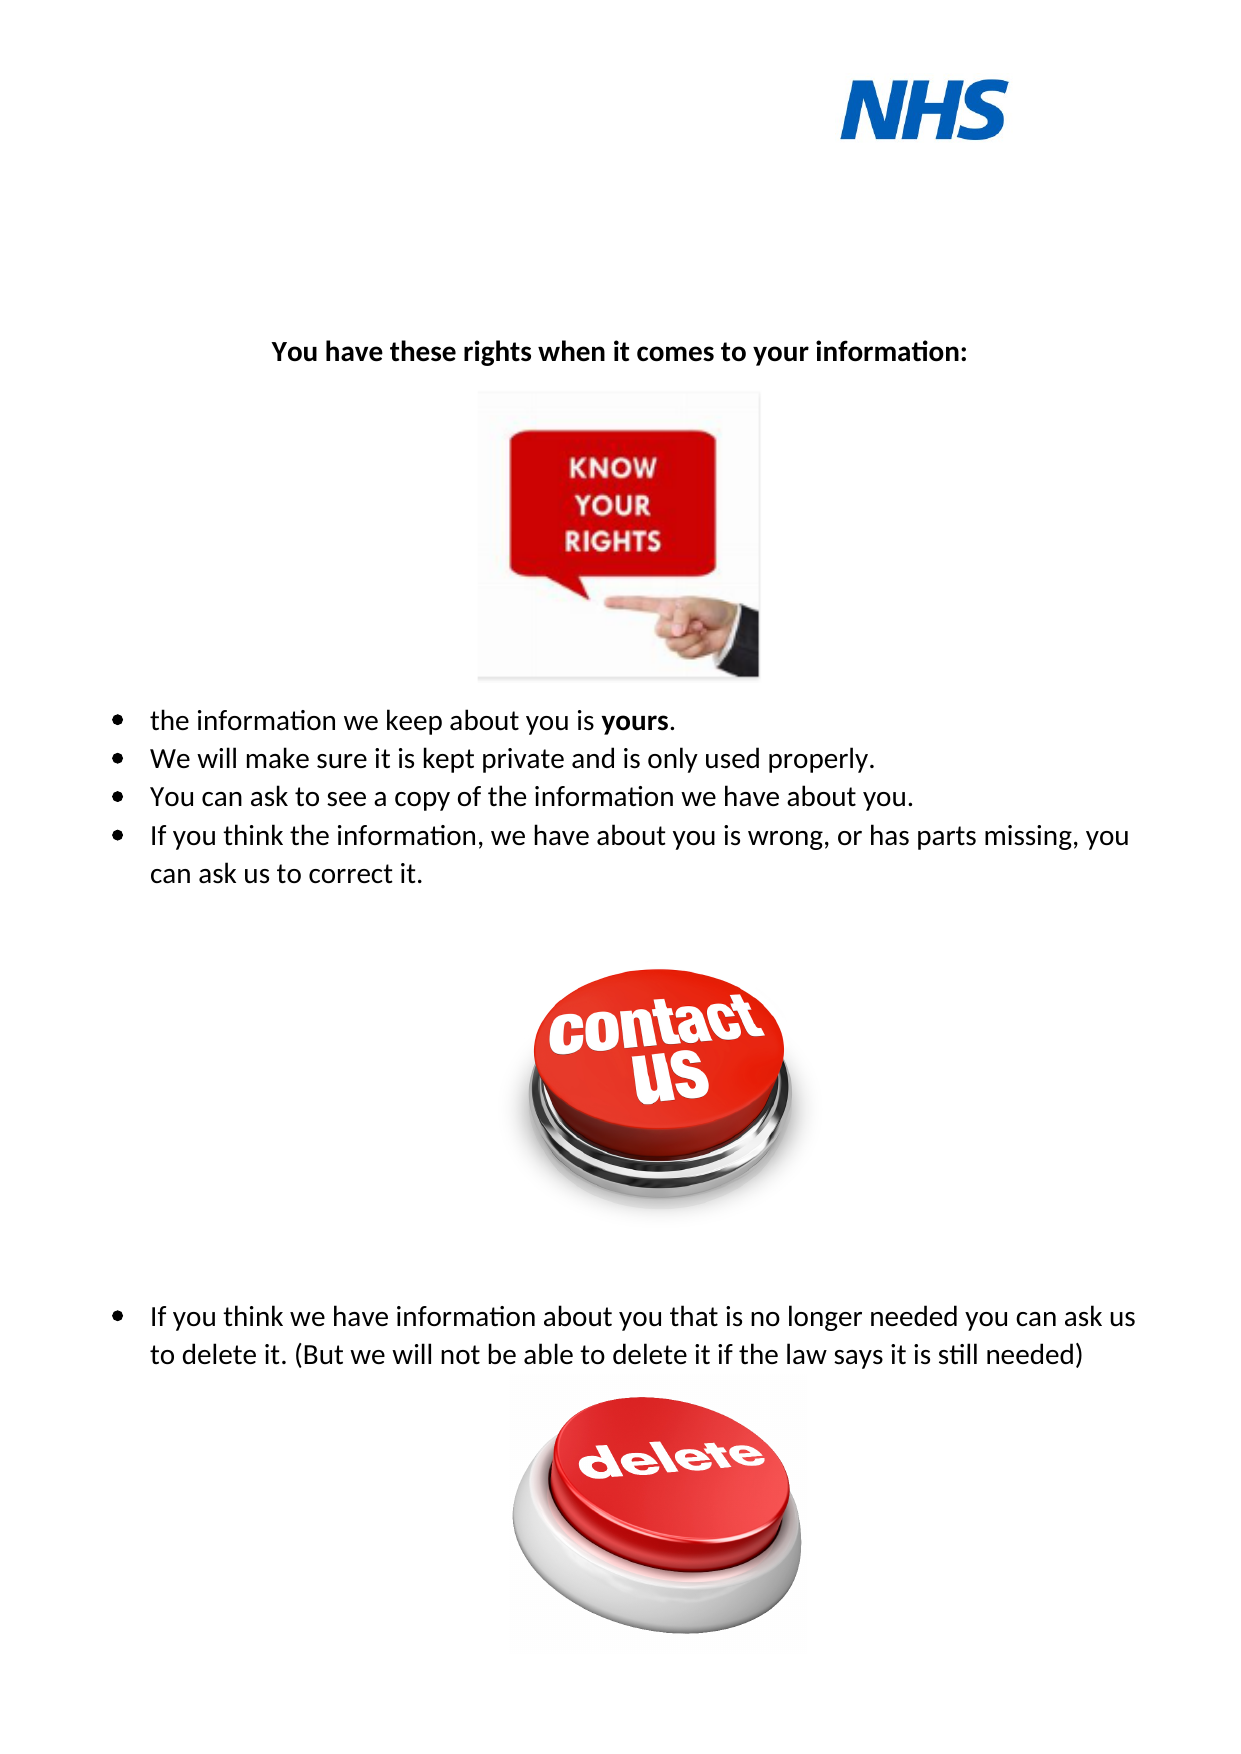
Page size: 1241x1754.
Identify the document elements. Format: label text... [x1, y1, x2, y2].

picture [835, 73, 1016, 146]
picture [508, 1374, 807, 1654]
picture [477, 388, 763, 683]
picture [490, 924, 825, 1235]
list If you think the information, we have about you is wrong, or has parts missing, you can ask us to correct it. [112, 817, 1165, 891]
list We will make sure it is kept private and is only used properly. [112, 740, 1165, 776]
list If you think we have information about you that is no longer needed you can ask us to delete it. (But we will not be able to delete it if the law says it is still needed) [112, 1298, 1165, 1372]
list You can ask to see a copy of the information we have about you. [112, 778, 1165, 814]
list the information we keep about you is yours. [112, 702, 1165, 737]
text You have these rights when it comes to your information: [75, 333, 1165, 369]
